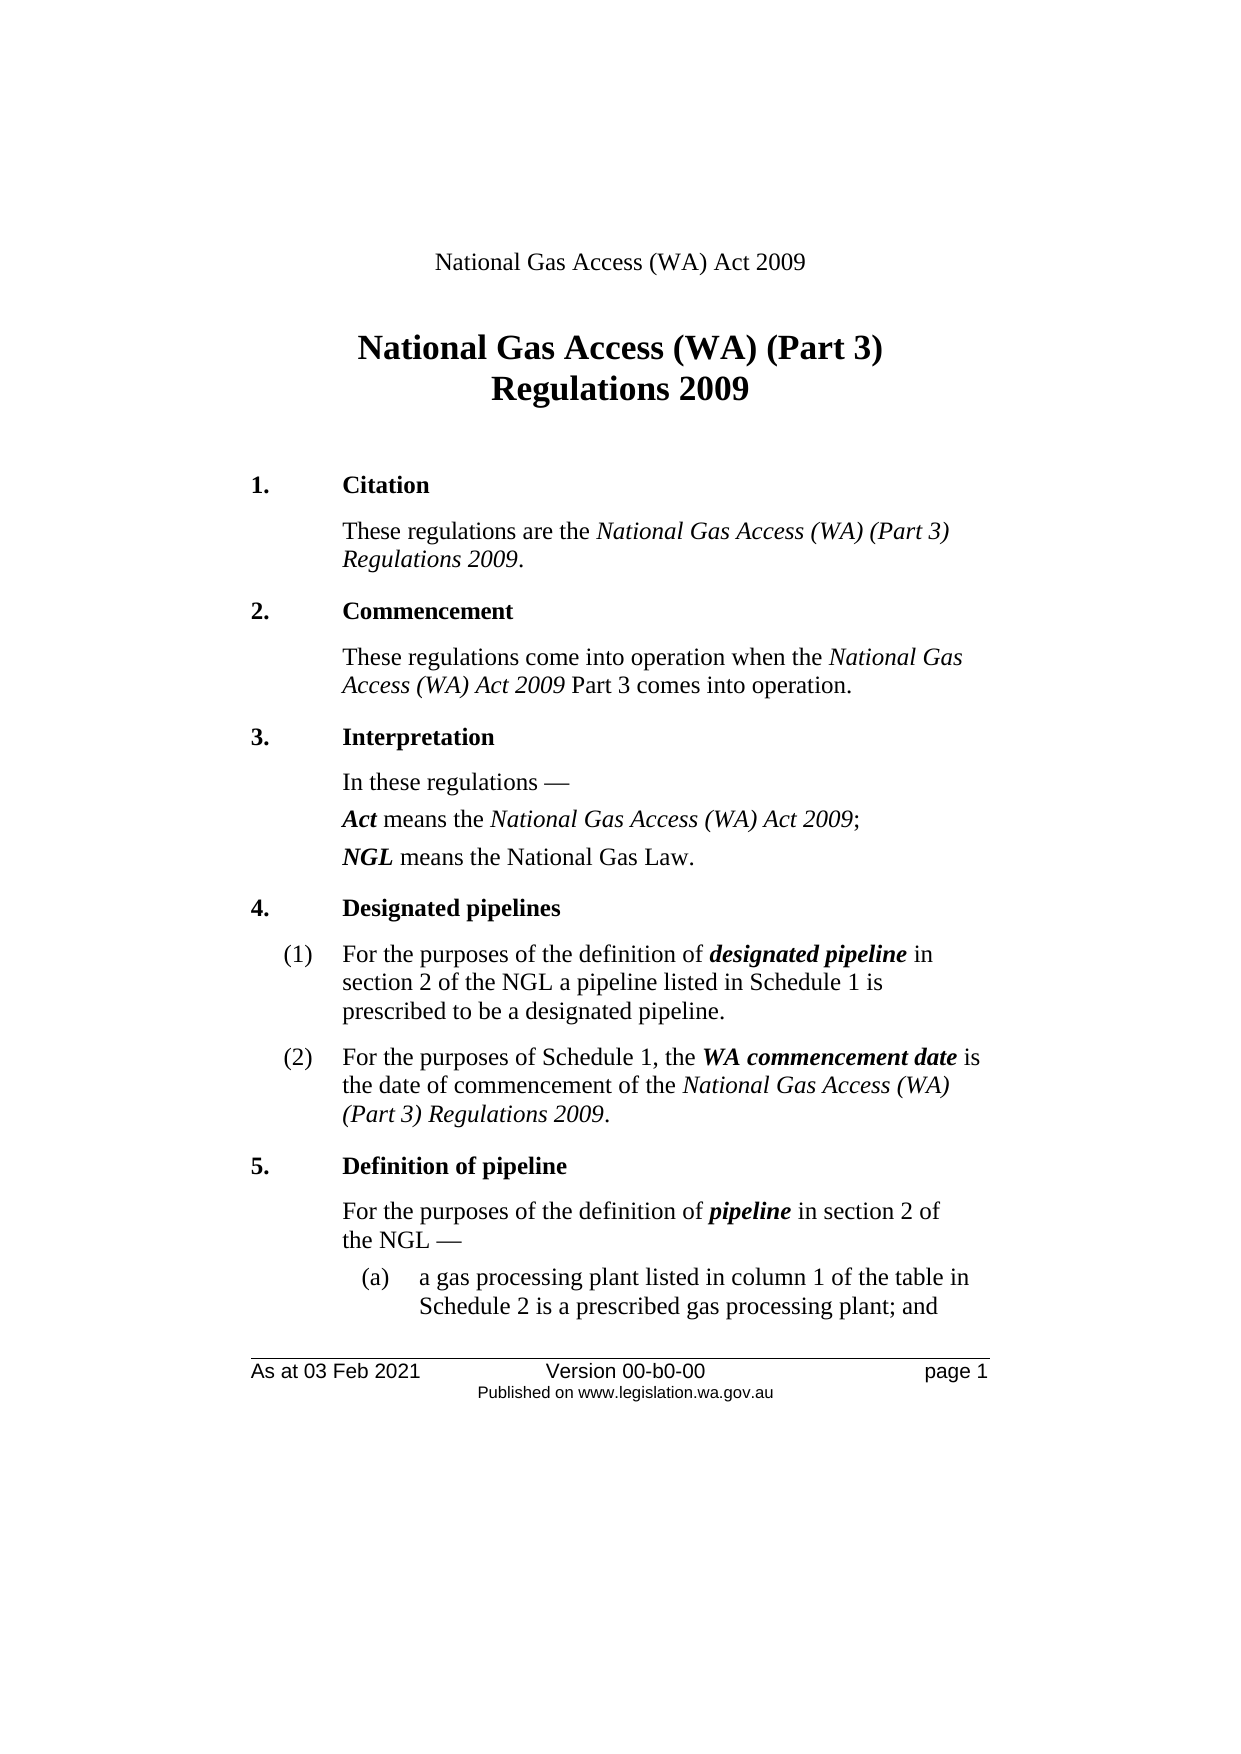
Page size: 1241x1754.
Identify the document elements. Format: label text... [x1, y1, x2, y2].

text For the purposes of the definition of pipeline in section 2 of the NGL — [251, 1196, 990, 1254]
text (1) For the purposes of the definition of designated pipeline in section 2 of the NGL a pipeline listed in Schedule 1 is prescribed to be a designated pipeline. [251, 939, 990, 1025]
subtitle 5. Definition of pipeline [251, 1151, 990, 1179]
text National Gas Access (WA) (Part 3) Regulations 2009 [309, 326, 931, 408]
text In these regulations — [251, 767, 990, 796]
subtitle 2. Commencement [251, 596, 990, 625]
text (2) For the purposes of Schedule 1, the WA commencement date is the date of commencement of the National Gas Access (WA) (Part 3) Regulations 2009. [251, 1042, 990, 1128]
subtitle 1. Citation [251, 470, 990, 499]
text (a) a gas processing plant listed in column 1 of the table in Schedule 2 is a prescribed gas processing plant; and [251, 1262, 990, 1319]
text National Gas Access (WA) Act 2009 [251, 247, 990, 276]
text These regulations come into operation when the National Gas Access (WA) Act 2009 Part 3 comes into operation. [251, 642, 990, 699]
text Act means the National Gas Access (WA) Act 2009; [251, 804, 990, 833]
text These regulations are the National Gas Access (WA) (Part 3) Regulations 2009. [251, 516, 990, 573]
text NGL means the National Gas Law. [251, 842, 990, 870]
subtitle 3. Interpretation [251, 722, 990, 751]
subtitle 4. Designated pipelines [251, 893, 990, 922]
